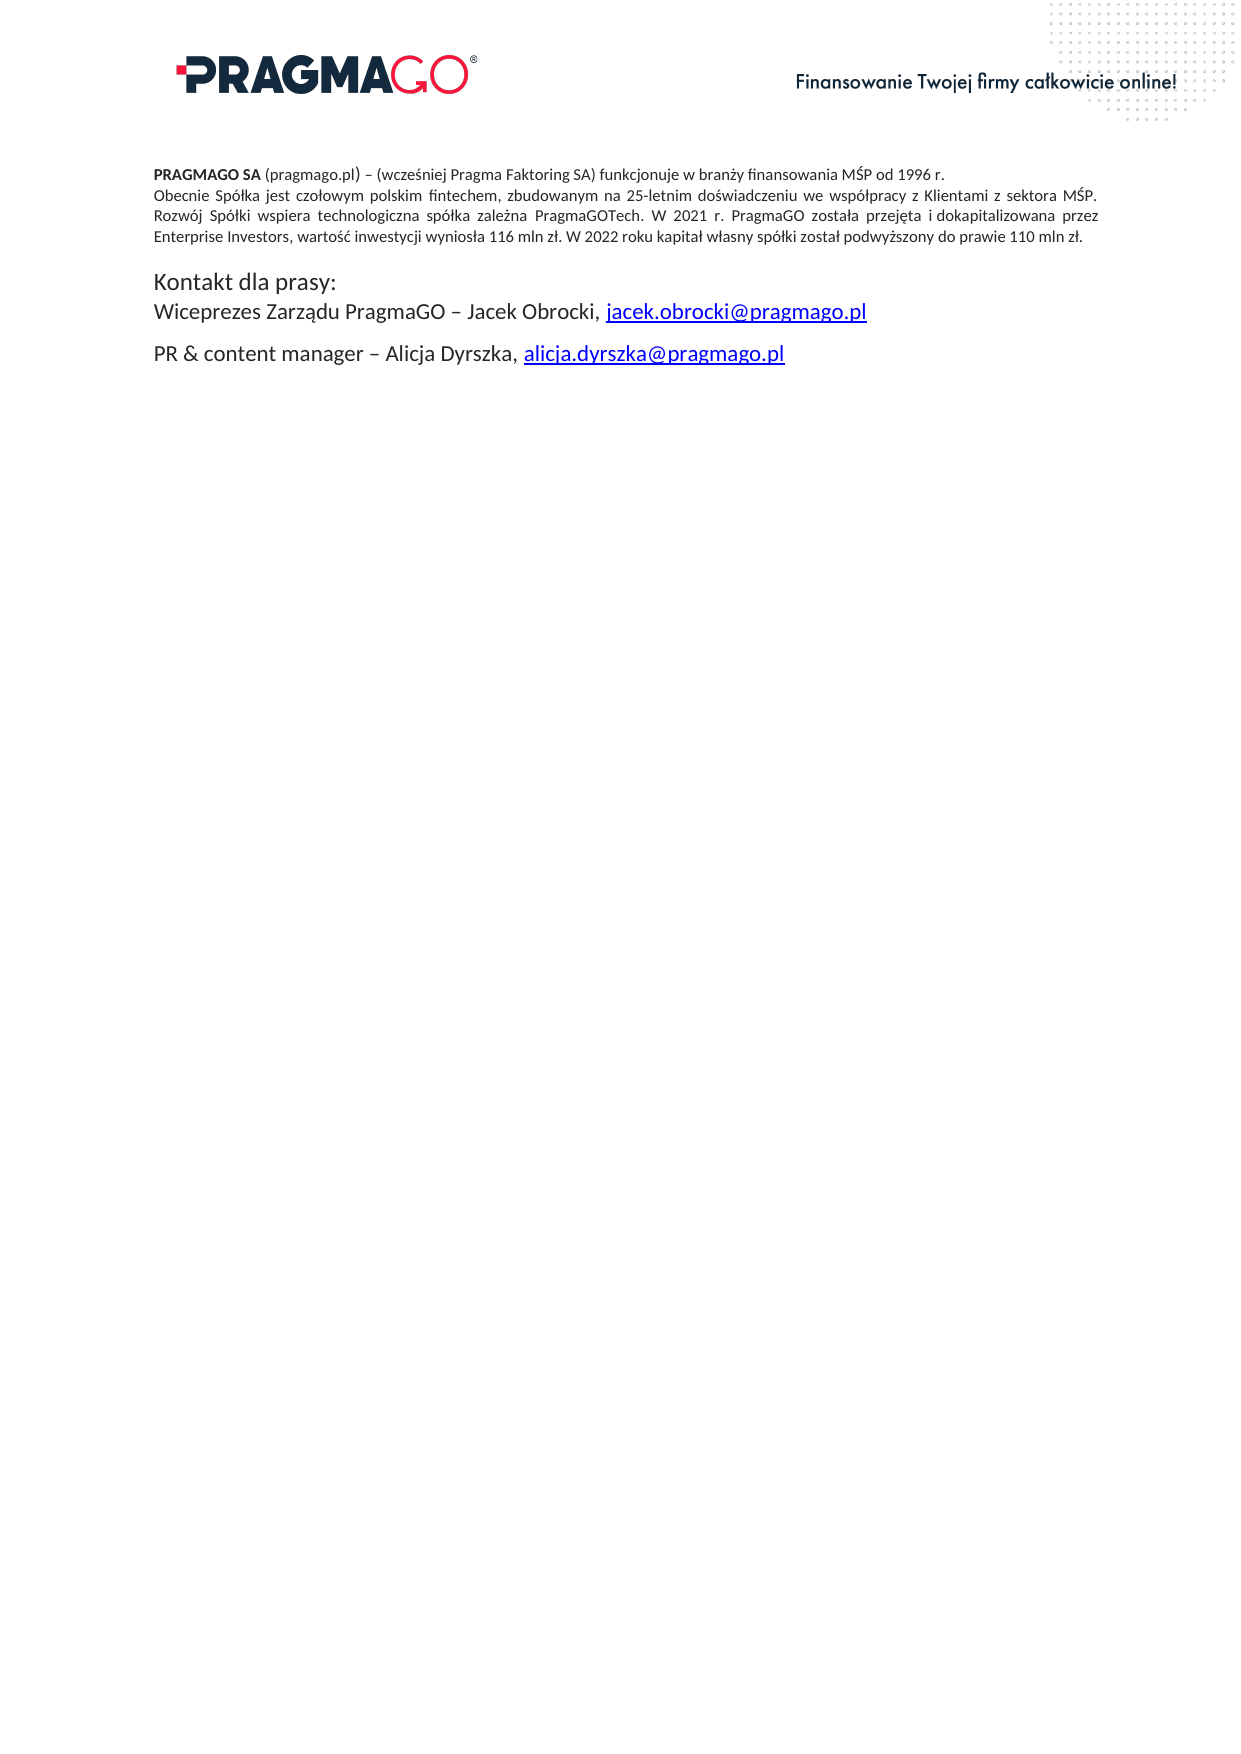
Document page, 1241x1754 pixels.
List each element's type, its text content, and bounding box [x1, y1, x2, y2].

picture [789, 0, 1241, 136]
text Wiceprezes Zarządu PragmaGO – Jacek Obrocki, jacek.obrocki@pragmago.pl [153, 297, 1098, 325]
text Kontakt dla prasy: [153, 267, 1098, 297]
text PRAGMAGO SA (pragmago.pl) – (wcześniej Pragma Faktoring SA) funkcjonuje w branży finansowania MŚP od 1996 r. [153, 162, 1098, 185]
text PR & content manager – Alicja Dyrszka, alicja.dyrszka@pragmago.pl [153, 339, 1098, 367]
picture [176, 55, 478, 94]
text Obecnie Spółka jest czołowym polskim fintechem, zbudowanym na 25-letnim doświadczeniu we współpracy z Klientami z sektora MŚP. Rozwój Spółki wspiera technologiczna spółka zależna PragmaGOTech. W 2021 r. PragmaGO została przejęta i dokapitalizowana przez Enterprise Investors, wartość inwestycji wyniosła 116 mln zł. W 2022 roku kapitał własny spółki został podwyższony do prawie 110 mln zł. [153, 185, 1098, 246]
